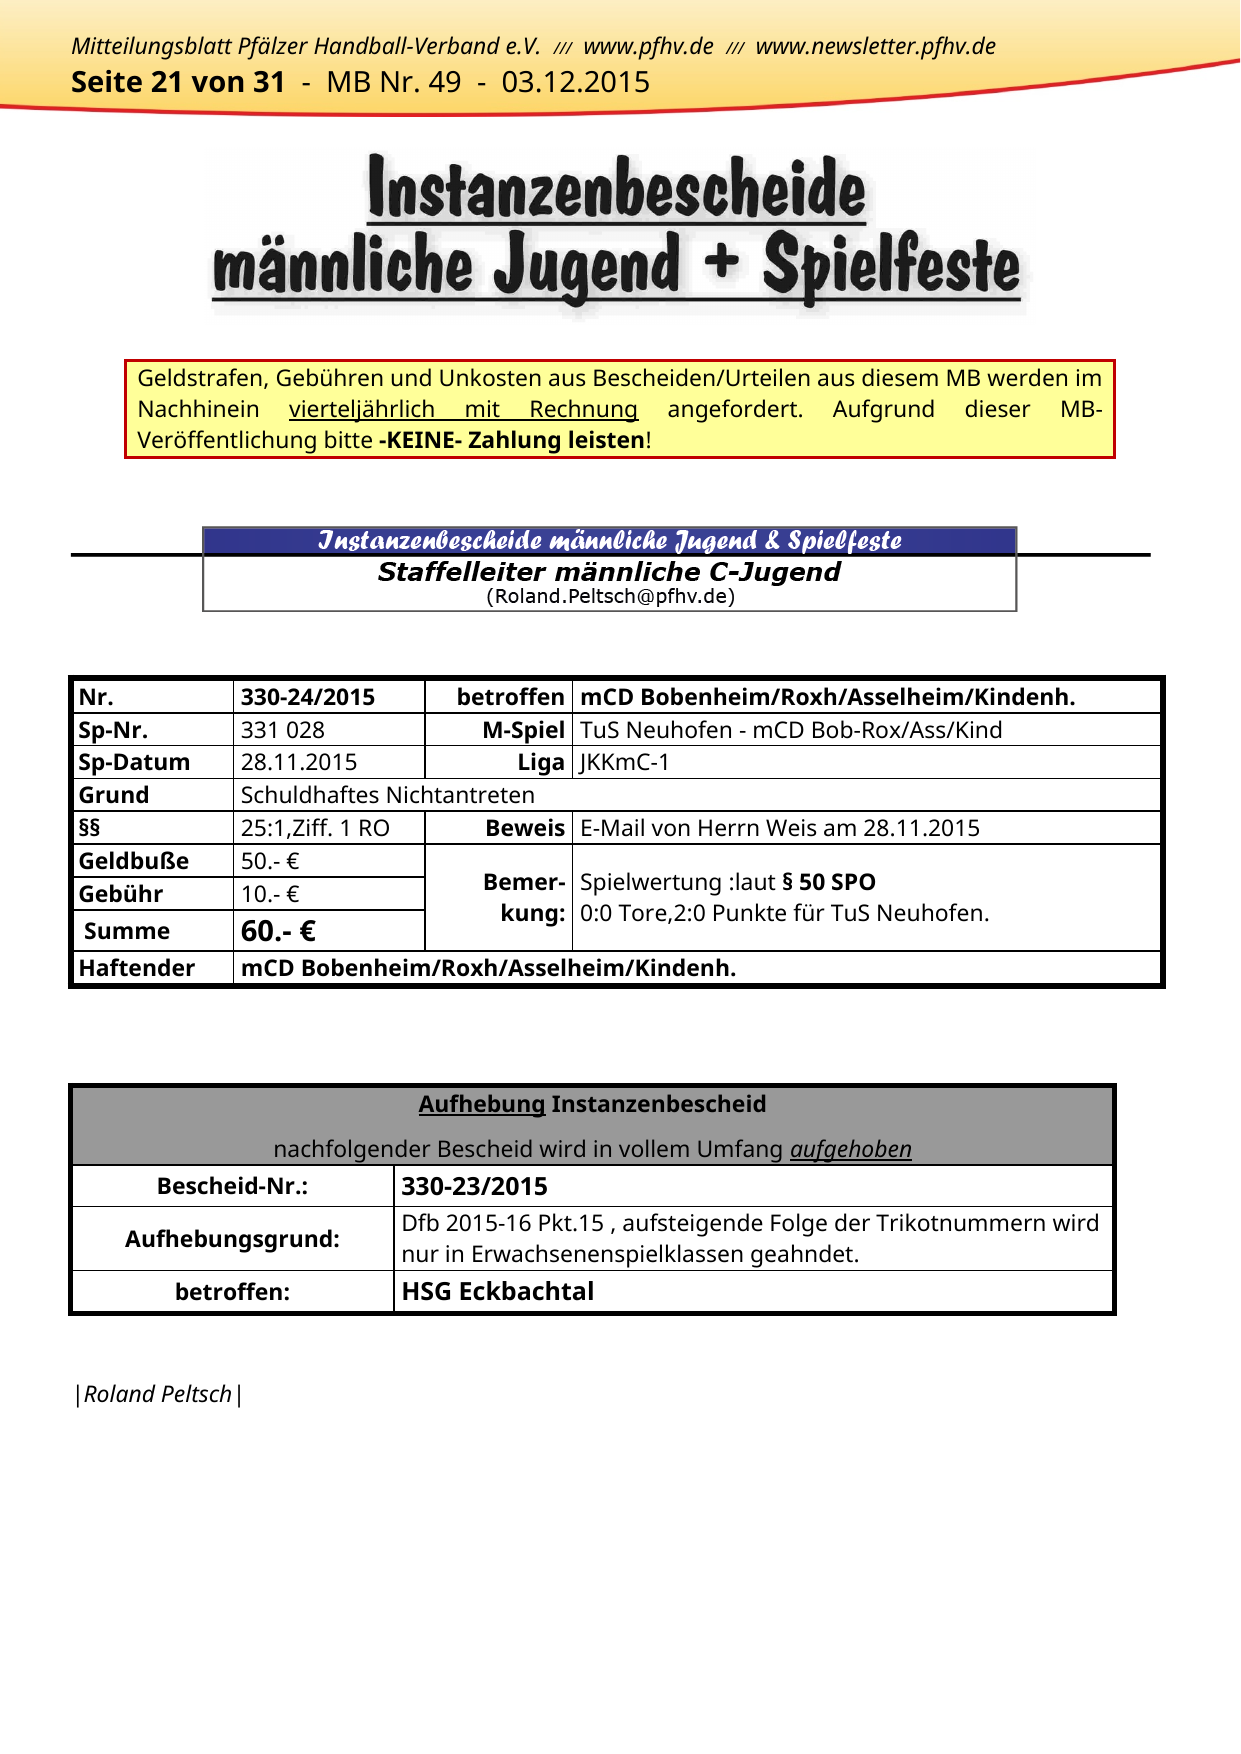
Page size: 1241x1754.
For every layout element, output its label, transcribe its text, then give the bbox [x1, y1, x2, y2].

table_cell M-Spiel [426, 714, 572, 745]
table_cell Geldbuße [74, 845, 233, 876]
table_cell 331 028 [234, 714, 424, 745]
table_cell Bemer-kung: [426, 845, 572, 950]
table_cell betroffen: [73, 1271, 393, 1311]
table_cell Sp-Datum [74, 746, 233, 778]
table_cell 50.- € [234, 845, 424, 876]
table_cell Beweis [426, 812, 572, 843]
table_cell mCD Bobenheim/Roxh/Asselheim/Kindenh. [234, 952, 1160, 983]
table_cell 330-23/2015 [395, 1166, 1112, 1206]
table_cell 60.- € [234, 911, 424, 950]
table_cell Sp-Nr. [74, 714, 233, 745]
picture [204, 147, 1036, 325]
table_header betroffen [426, 681, 572, 712]
table_cell Schuldhaftes Nichtantreten [234, 779, 1160, 810]
table_cell 10.- € [234, 878, 424, 909]
table_header mCD Bobenheim/Roxh/Asselheim/Kindenh. [573, 681, 1160, 712]
table_cell JKKmC-1 [573, 746, 1160, 778]
table_cell Spielwertung :laut § 50 SPO 0:0 Tore,2:0 Punkte für TuS Neuhofen. [573, 845, 1160, 950]
table_cell §§ [74, 812, 233, 843]
table_cell Haftender [74, 952, 233, 983]
table_cell Dfb 2015-16 Pkt.15 , aufsteigende Folge der Trikotnummern wird nur in Erwachsenenspielklassen geahndet. [395, 1207, 1112, 1270]
table_header Aufhebung Instanzenbescheid nachfolgender Bescheid wird in vollem Umfang aufgehoben [73, 1088, 1112, 1164]
table_cell 28.11.2015 [234, 746, 424, 778]
table_cell Gebühr [74, 878, 233, 909]
table_cell Grund [74, 779, 233, 810]
table_header Geldstrafen, Gebühren und Unkosten aus Bescheiden/Urteilen aus diesem MB werden im Nachhinein vierteljährlich mit Rechnung angefordert. Aufgrund dieser MB-Veröffentlichung bitte -KEINE- Zahlung leisten! [127, 362, 1113, 456]
text |Roland Peltsch| [71, 1378, 1169, 1409]
table_cell Aufhebungsgrund: [73, 1207, 393, 1270]
table_cell Bescheid-Nr.: [73, 1166, 393, 1206]
picture [70, 526, 1151, 612]
picture [0, 0, 1241, 117]
table_cell TuS Neuhofen - mCD Bob-Rox/Ass/Kind [573, 714, 1160, 745]
table_cell E-Mail von Herrn Weis am 28.11.2015 [573, 812, 1160, 843]
table_cell 25:1,Ziff. 1 RO [234, 812, 424, 843]
table_header 330-24/2015 [234, 681, 424, 712]
table_header Nr. [74, 681, 233, 712]
table_cell Liga [426, 746, 572, 778]
table_cell HSG Eckbachtal [395, 1271, 1112, 1311]
table_cell Summe [74, 911, 233, 950]
